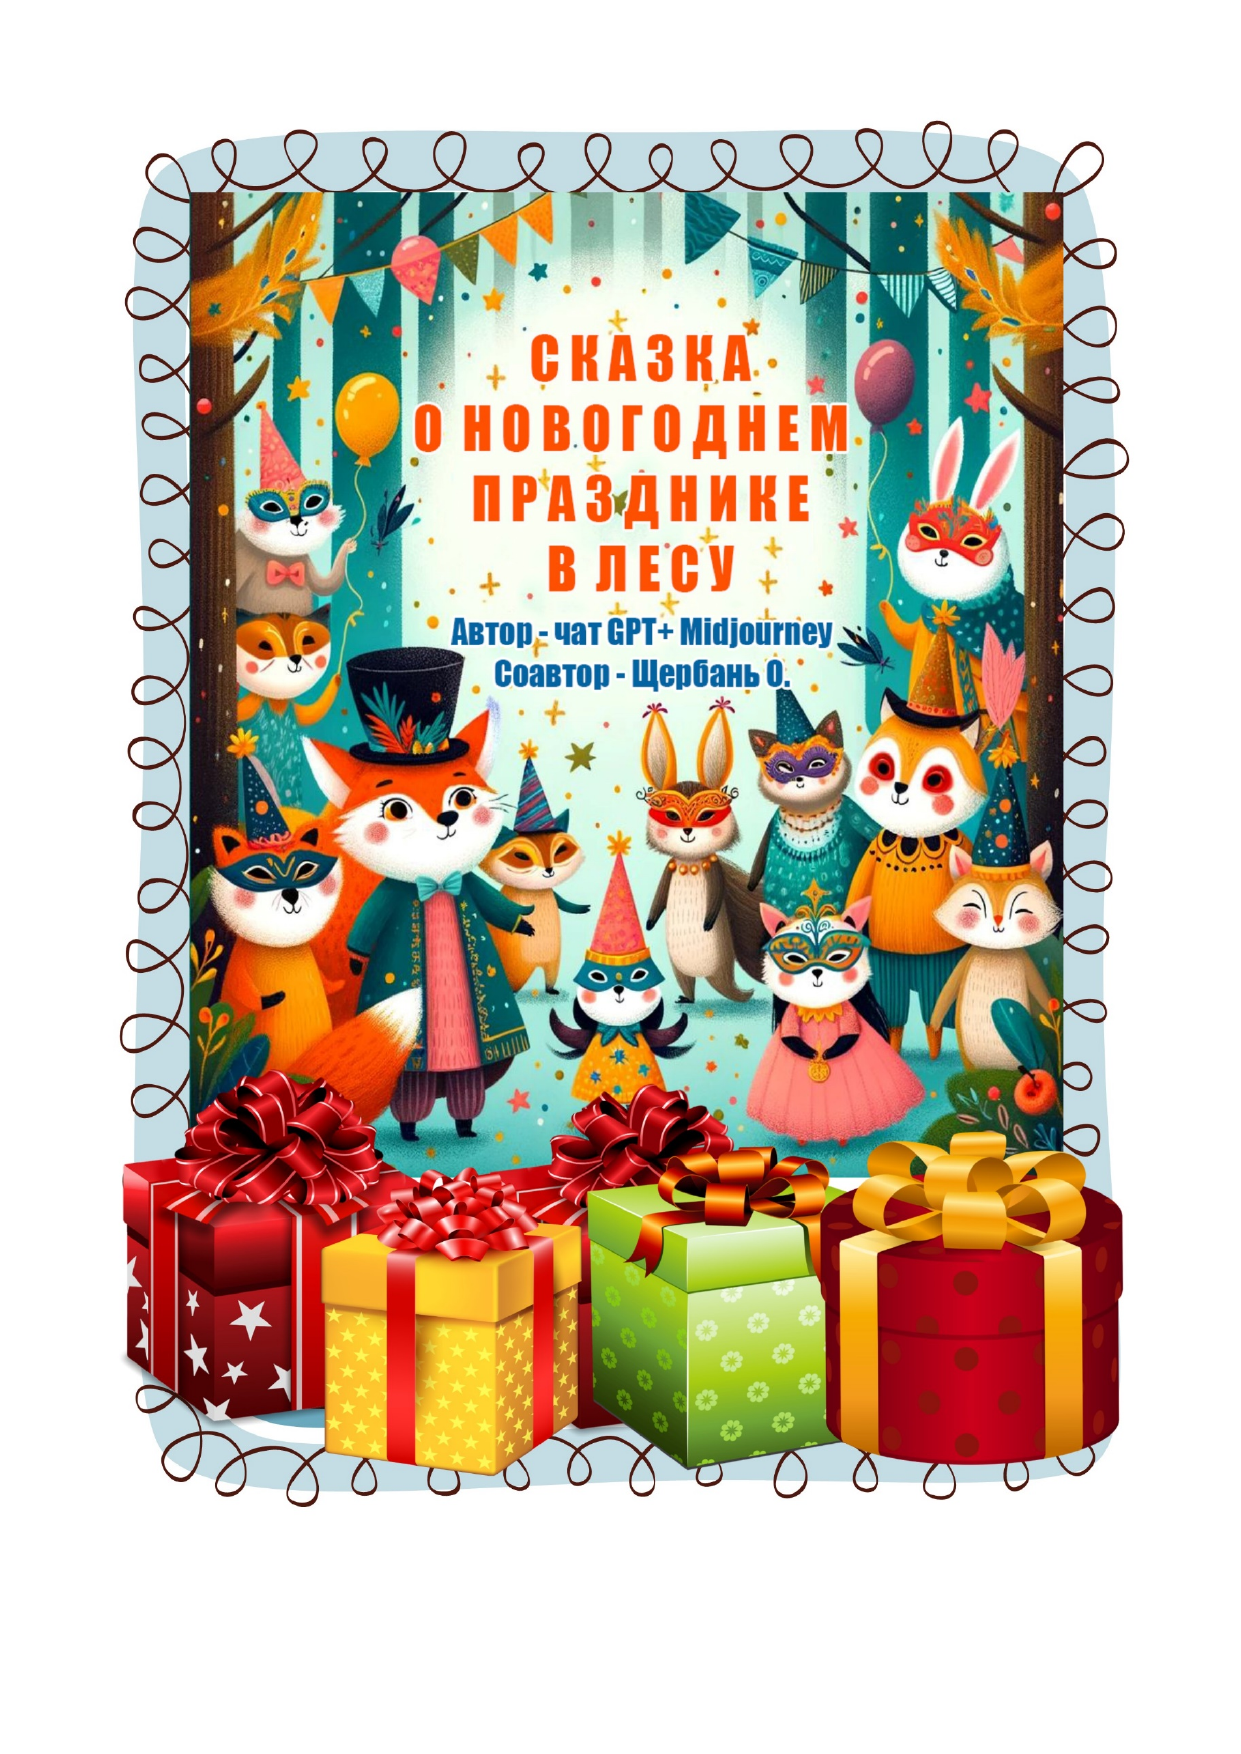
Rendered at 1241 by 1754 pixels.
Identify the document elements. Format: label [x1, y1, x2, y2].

picture [75, 75, 1179, 1535]
